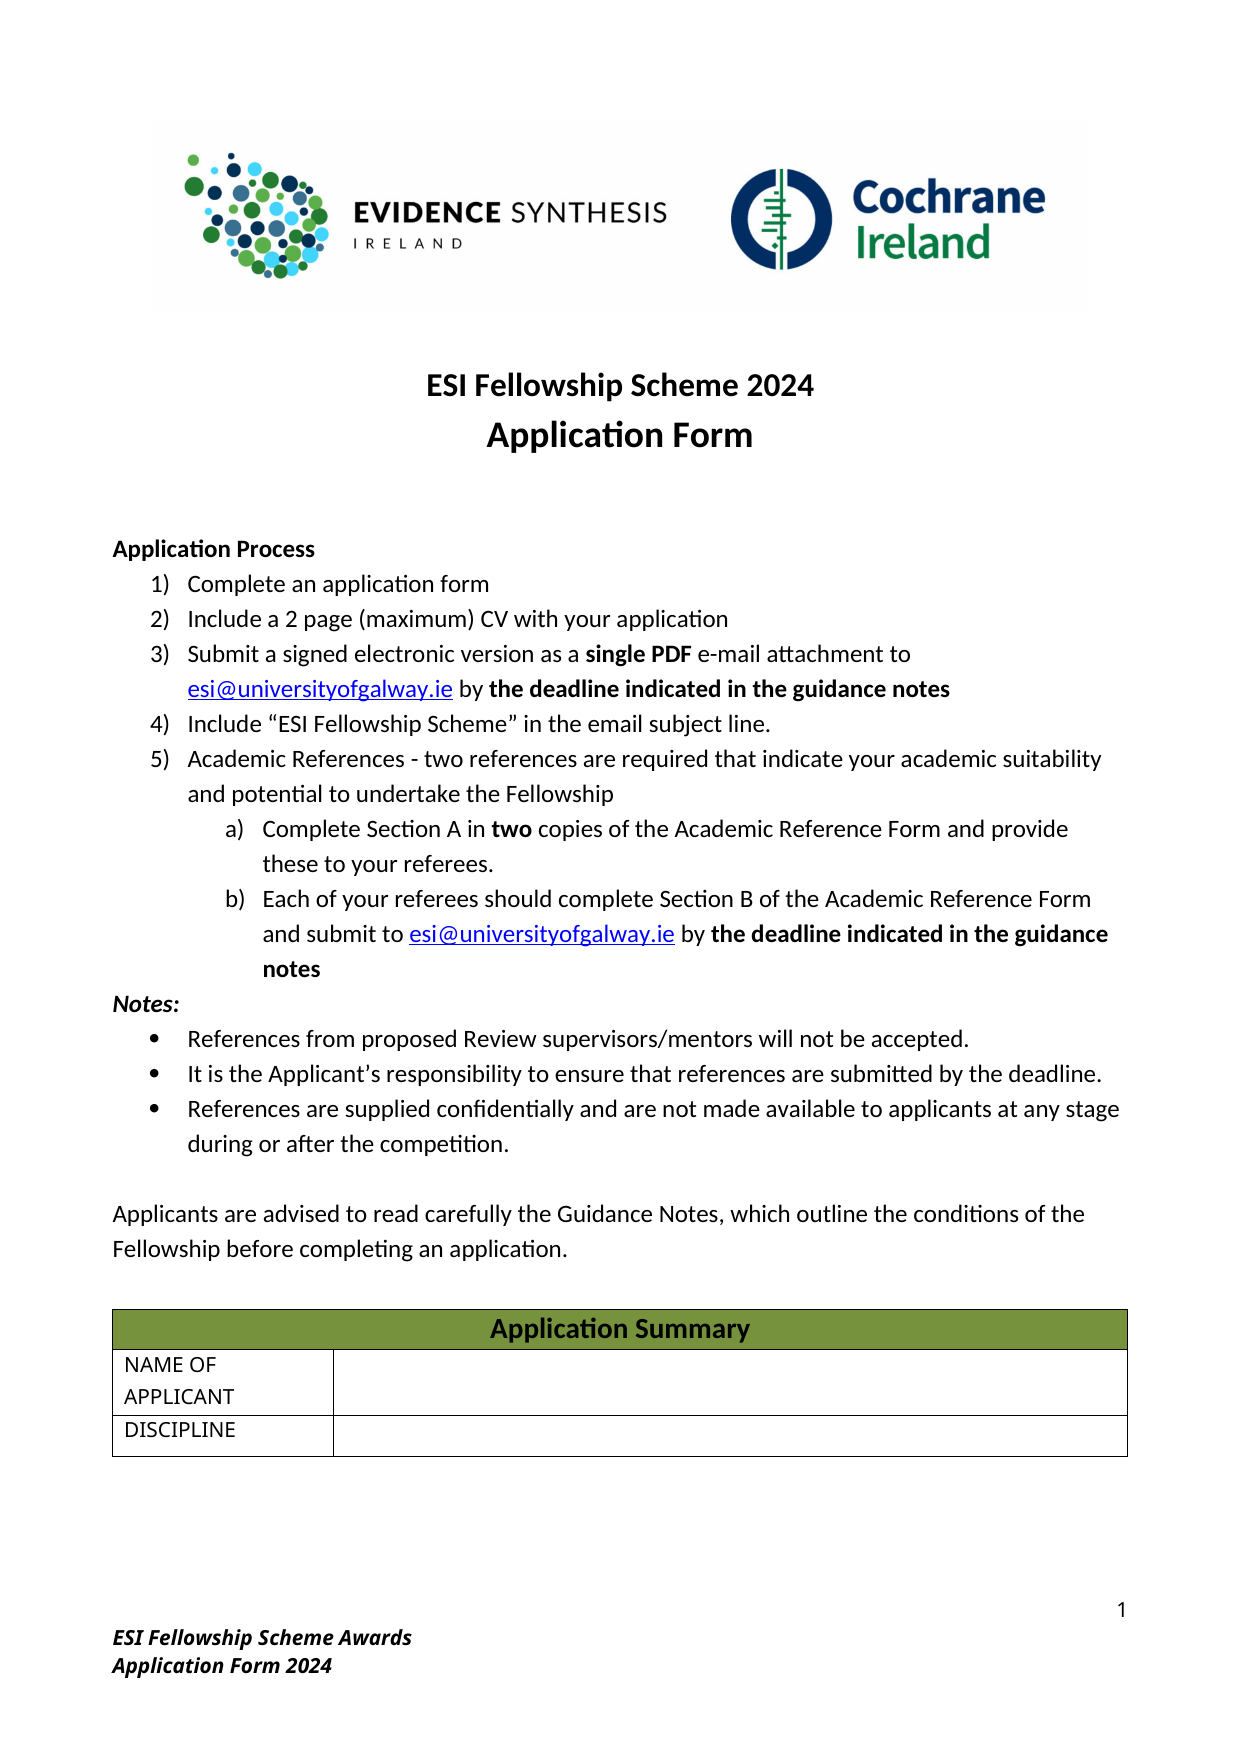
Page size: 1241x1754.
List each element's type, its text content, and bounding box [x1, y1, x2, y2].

table_header Application Summary [113, 1310, 1127, 1349]
table_cell [334, 1416, 1127, 1456]
text Application Process [112, 533, 1128, 563]
list Submit a signed electronic version as a single PDF e-mail attachment to esi@universityofgalway.ie by the deadline indicated in the guidance notes [150, 638, 1128, 703]
text ESI Fellowship Scheme 2024 [112, 364, 1128, 404]
list References from proposed Review supervisors/mentors will not be accepted. [150, 1023, 1128, 1053]
table_cell DISCIPLINE [113, 1416, 333, 1456]
picture [150, 118, 1090, 317]
list Each of your referees should complete Section B of the Academic Reference Form and submit to esi@universityofgalway.ie by the deadline indicated in the guidance notes [225, 883, 1128, 983]
list Complete an application form [150, 568, 1128, 598]
list Academic References - two references are required that indicate your academic suitability and potential to undertake the Fellowship [150, 743, 1128, 808]
text Application Form [112, 411, 1128, 456]
list It is the Applicant’s responsibility to ensure that references are submitted by the deadline. [150, 1058, 1128, 1088]
table_cell NAME OF APPLICANT [113, 1350, 333, 1414]
list Include “ESI Fellowship Scheme” in the email subject line. [150, 708, 1128, 738]
list Complete Section A in two copies of the Academic Reference Form and provide these to your referees. [225, 813, 1128, 878]
table_cell [334, 1350, 1127, 1414]
text Notes: [112, 988, 1128, 1018]
list References are supplied confidentially and are not made available to applicants at any stage during or after the competition. [150, 1093, 1128, 1158]
text Applicants are advised to read carefully the Guidance Notes, which outline the conditions of the Fellowship before completing an application. [112, 1198, 1128, 1263]
list Include a 2 page (maximum) CV with your application [150, 603, 1128, 633]
